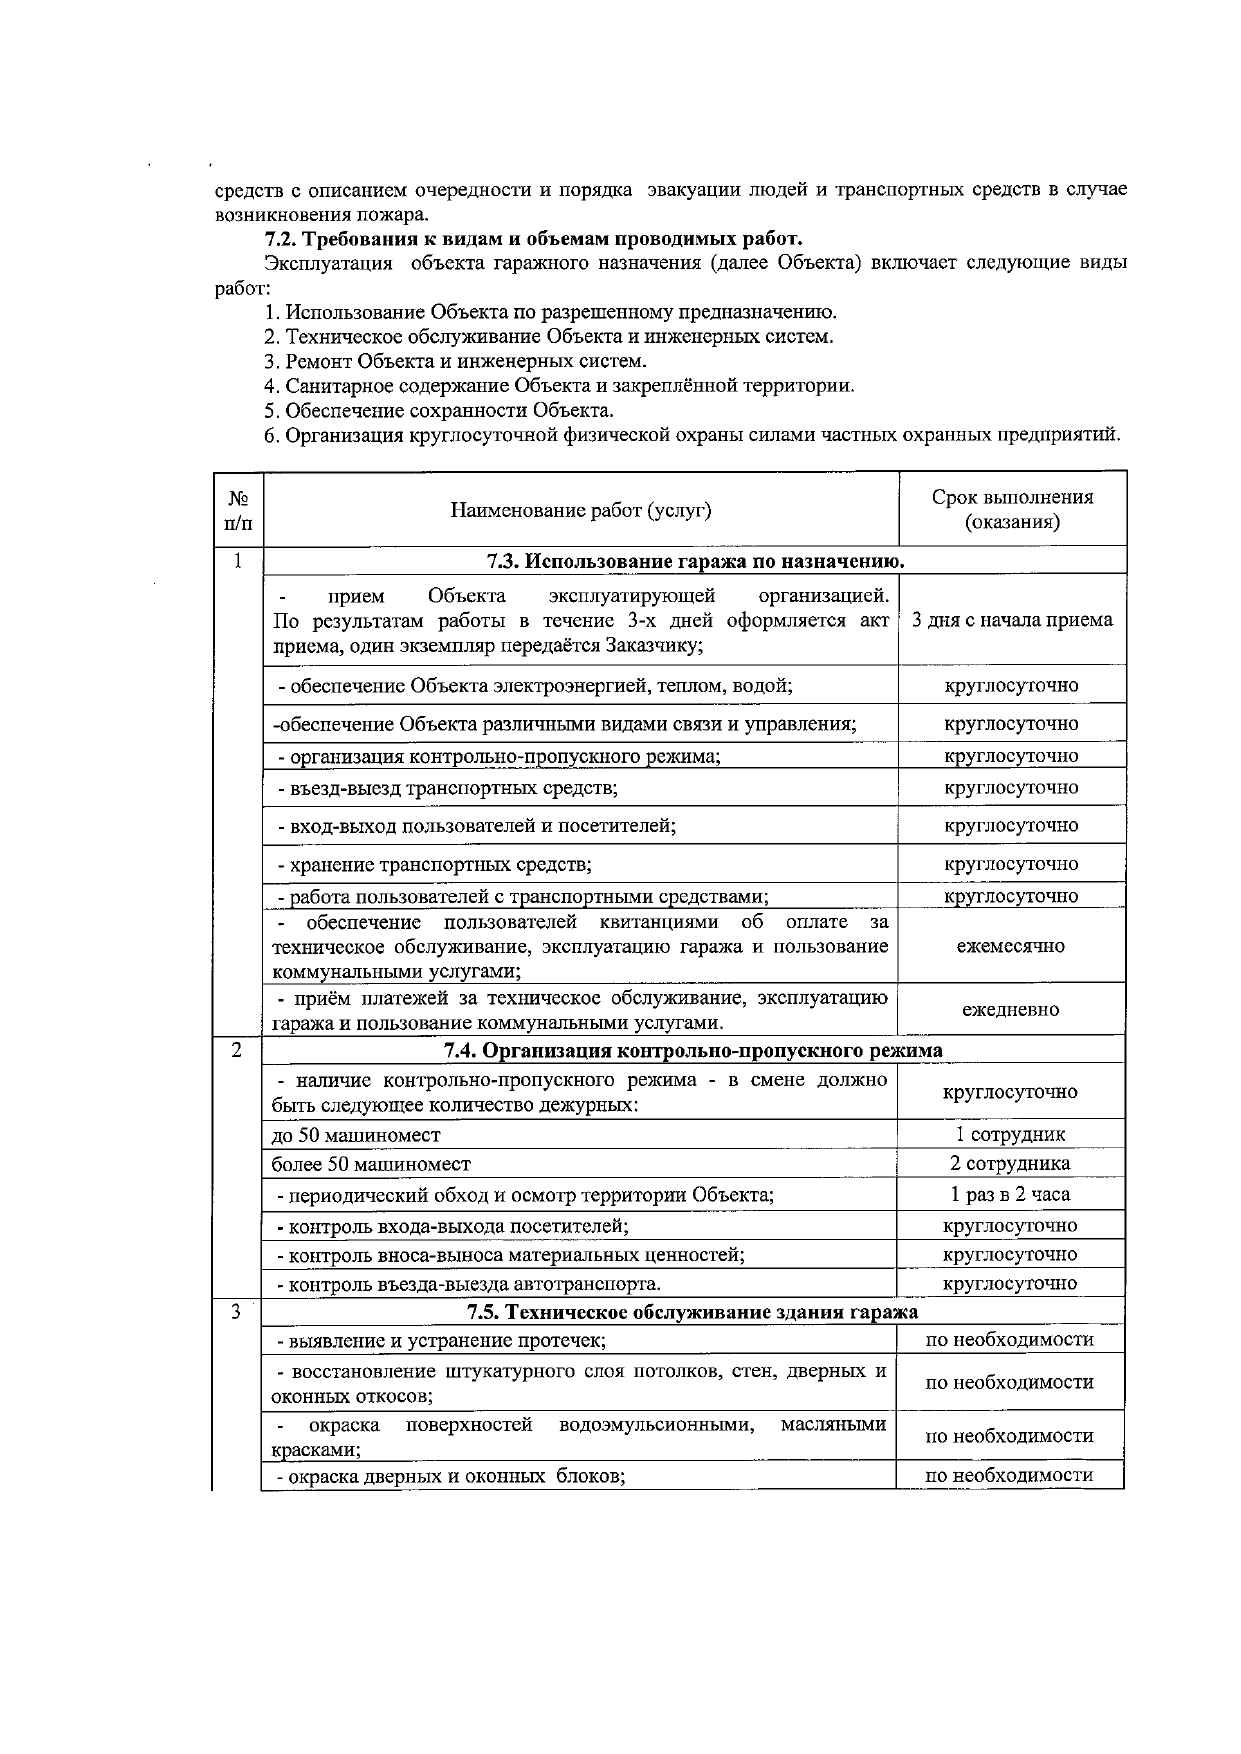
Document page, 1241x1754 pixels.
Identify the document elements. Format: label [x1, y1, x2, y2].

picture [118, 118, 1182, 1623]
